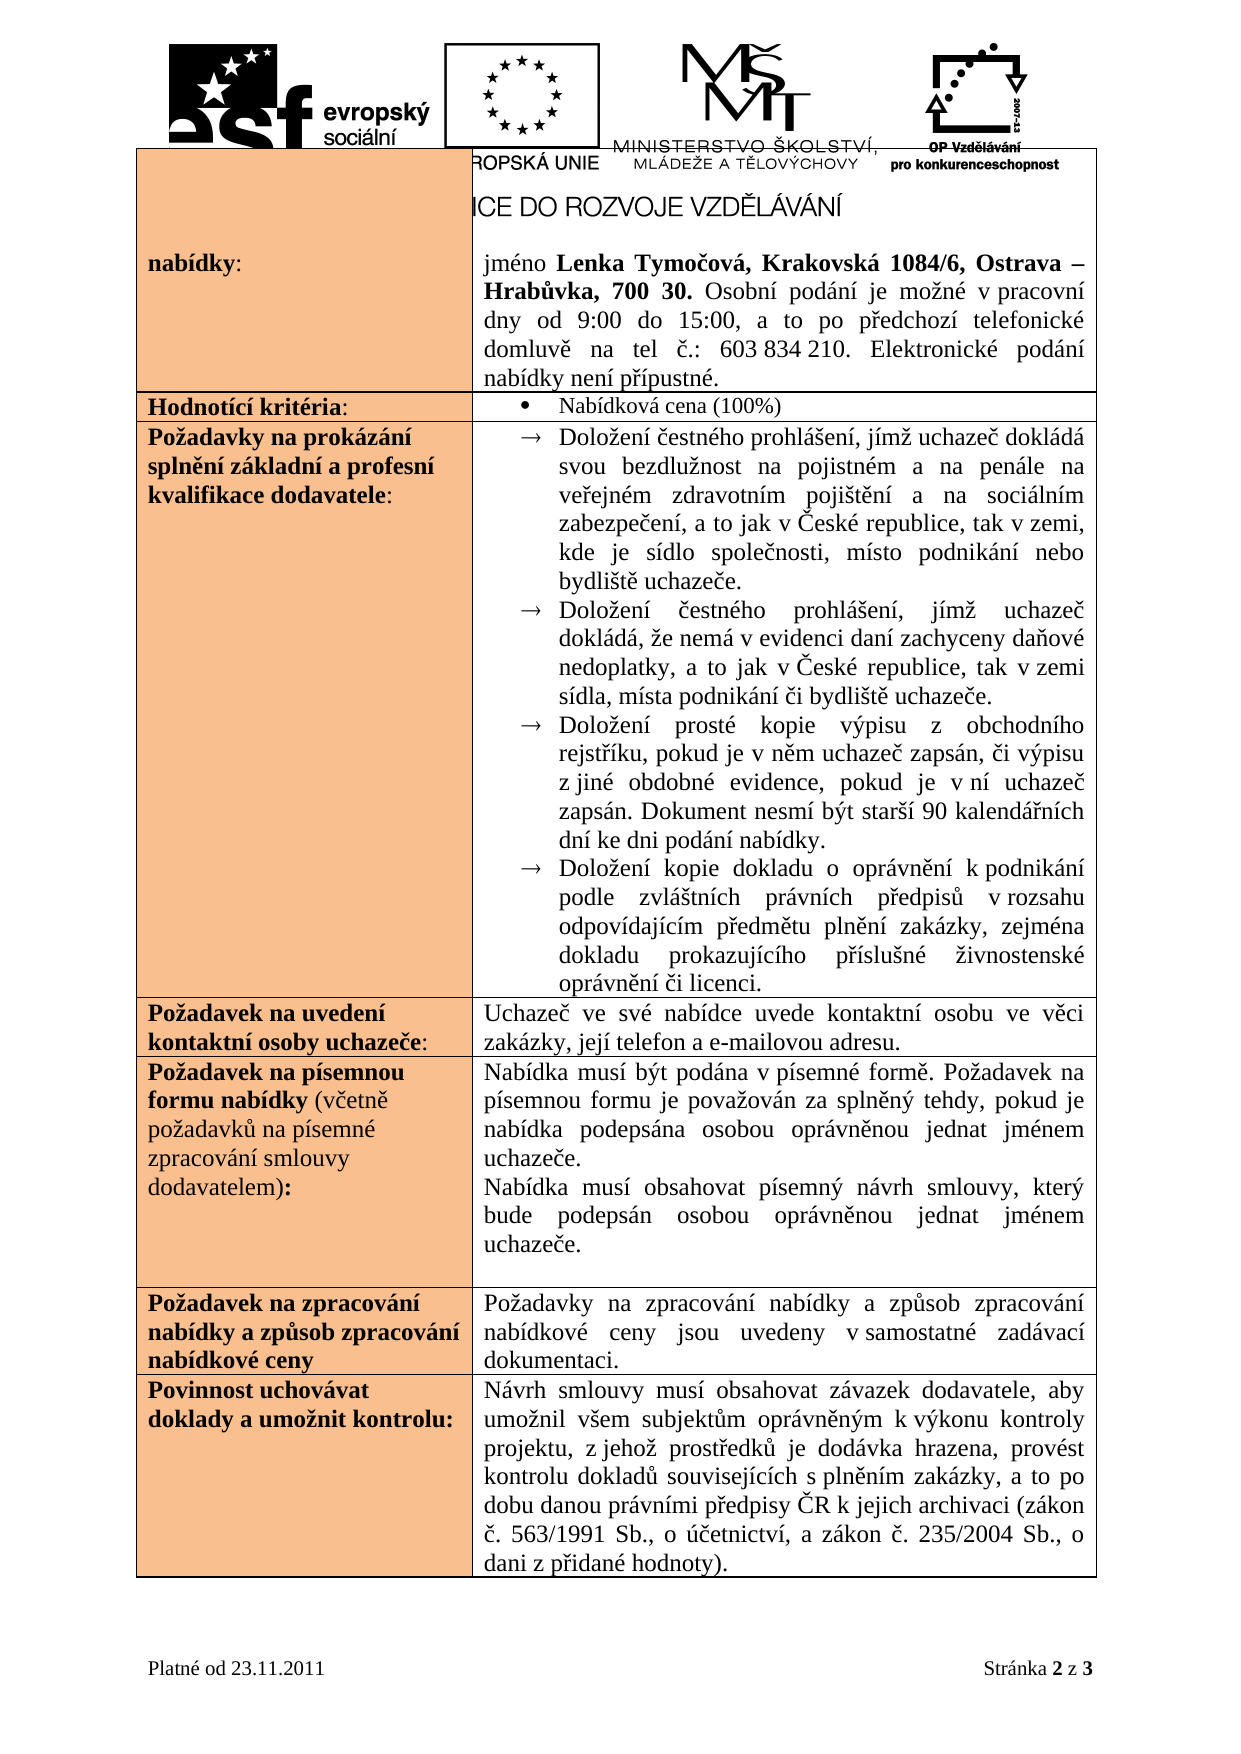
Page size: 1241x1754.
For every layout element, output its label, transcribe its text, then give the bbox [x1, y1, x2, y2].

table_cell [137, 149, 472, 391]
table_cell Uchazeč ve své nabídce uvede kontaktní osobu ve věci zakázky, její telefon a e-mailovou adresu. [473, 998, 1096, 1056]
table_cell Povinnost uchovávat doklady a umožnit kontrolu: [137, 1375, 472, 1576]
table_cell Požadavky na zpracování nabídky a způsob zpracování nabídkové ceny jsou uvedeny v samostatné zadávací dokumentaci. [473, 1288, 1096, 1374]
table_cell Požadavek na písemnou formu nabídky (včetně požadavků na písemné zpracování smlouvy dodavatelem): [137, 1057, 472, 1287]
table_cell Hodnotící kritéria: [137, 393, 472, 421]
table_cell Požadavek na zpracování nabídky a způsob zpracování nabídkové ceny [137, 1288, 472, 1374]
table_cell Doložení čestného prohlášení, jímž uchazeč dokládá svou bezdlužnost na pojistném a na penále na veřejném zdravotním pojištění a na sociálním zabezpečení, a to jak v České republice, tak v zemi, kde je sídlo společnosti, místo podnikání nebo bydliště uchazeče. Doložení čestného prohlášení, jímž uchazeč dokládá, že nemá v evidenci daní zachyceny daňové nedoplatky, a to jak v České republice, tak v zemi sídla, místa podnikání či bydliště uchazeče. Doložení prosté kopie výpisu z obchodního rejstříku, pokud je v něm uchazeč zapsán, či výpisu z jiné obdobné evidence, pokud je v ní uchazeč zapsán. Dokument nesmí být starší 90 kalendářních dní ke dni podání nabídky. Doložení kopie dokladu o oprávnění k podnikání podle zvláštních právních předpisů v rozsahu odpovídajícím předmětu plnění zakázky, zejména dokladu prokazujícího příslušné živnostenské oprávnění či licenci. [473, 422, 1096, 997]
picture [121, 3, 1119, 248]
table_cell Požadavky na prokázání splnění základní a profesní kvalifikace dodavatele: [137, 422, 472, 997]
table_cell Nabídková cena (100%) [473, 393, 1096, 421]
table_cell Návrh smlouvy musí obsahovat závazek dodavatele, aby umožnil všem subjektům oprávněným k výkonu kontroly projektu, z jehož prostředků je dodávka hrazena, provést kontrolu dokladů souvisejících s plněním zakázky, a to po dobu danou právními předpisy ČR k jejich archivaci (zákon č. 563/1991 Sb., o účetnictví, a zákon č. 235/2004 Sb., o dani z přidané hodnoty). [473, 1375, 1096, 1576]
table_cell Požadavek na uvedení kontaktní osoby uchazeče: [137, 998, 472, 1056]
table_cell Nabídka musí být podána v písemné formě. Požadavek na písemnou formu je považován za splněný tehdy, pokud je nabídka podepsána osobou oprávněnou jednat jménem uchazeče. Nabídka musí obsahovat písemný návrh smlouvy, který bude podepsán osobou oprávněnou jednat jménem uchazeče. [473, 1057, 1096, 1287]
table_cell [473, 149, 1096, 391]
